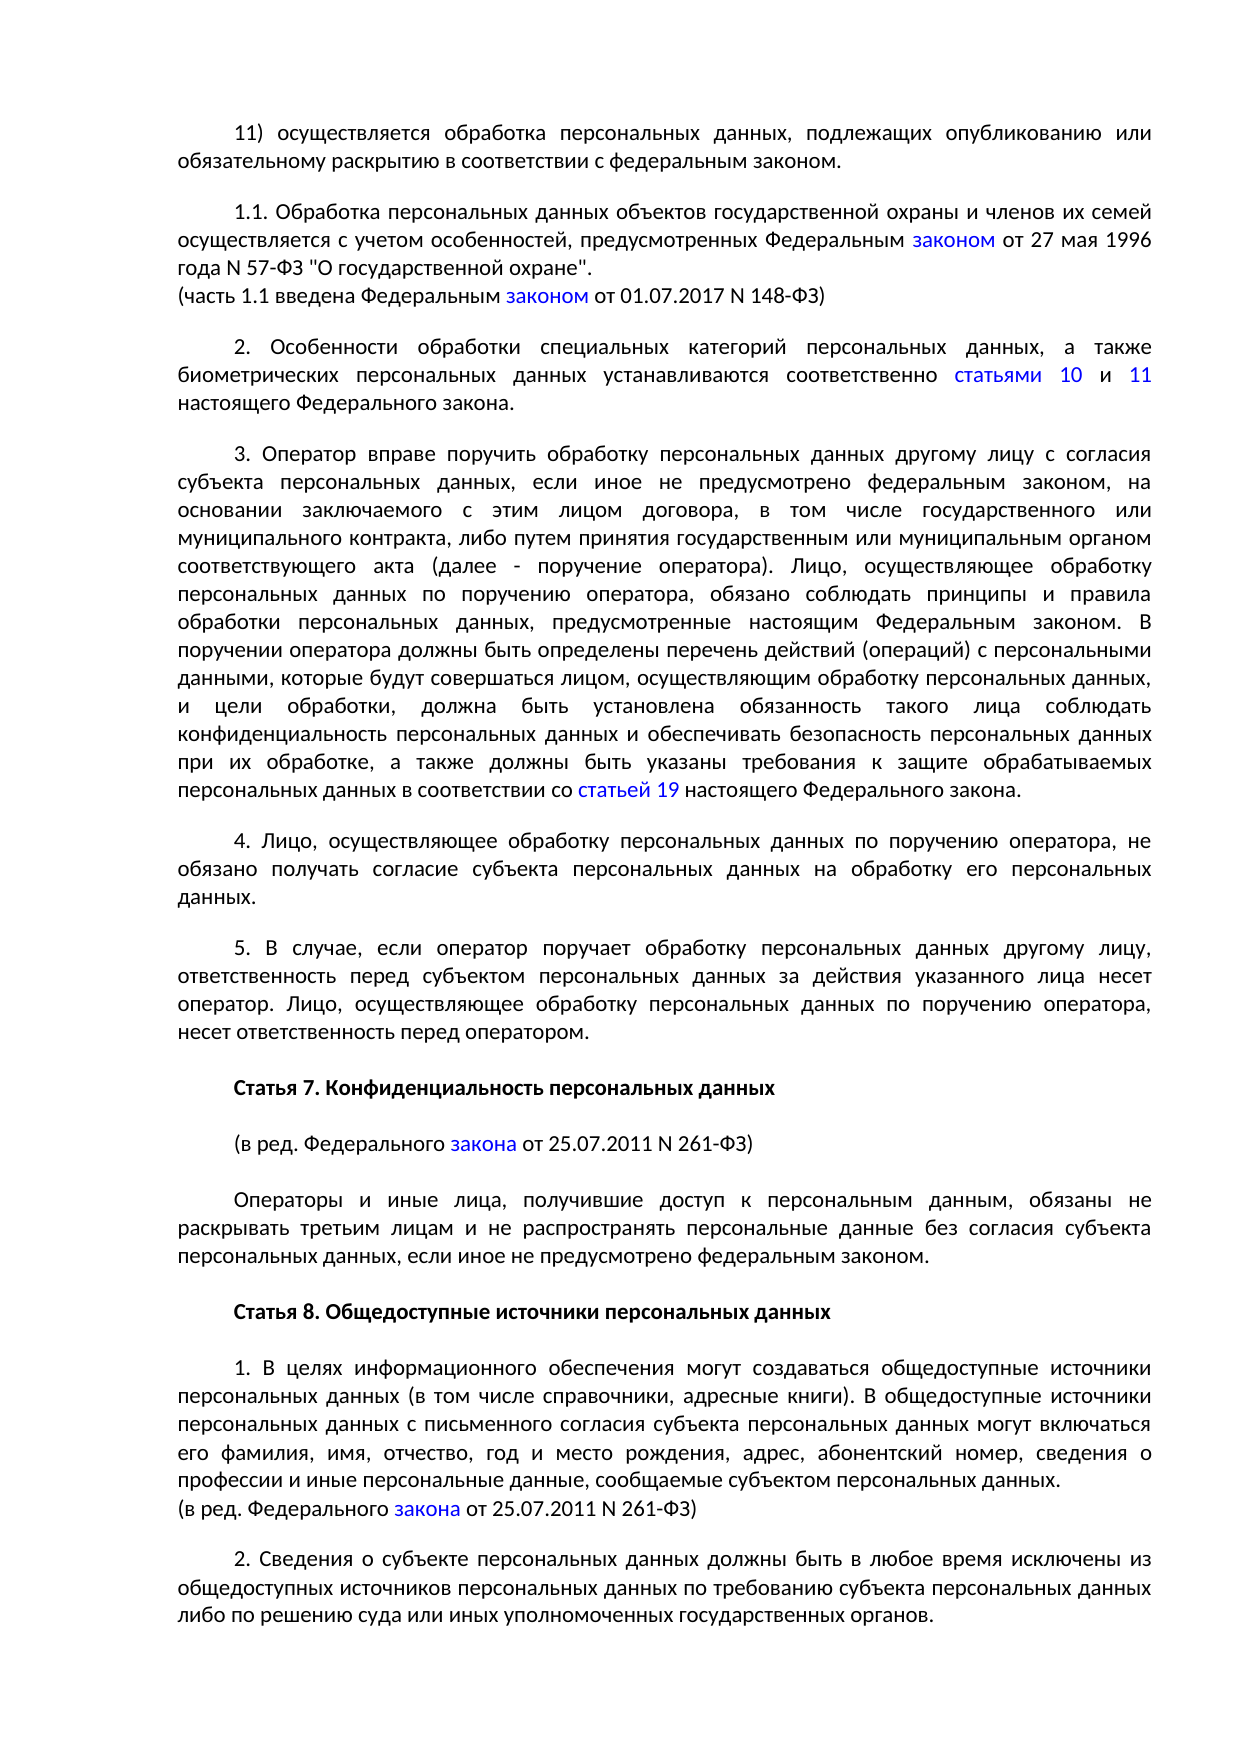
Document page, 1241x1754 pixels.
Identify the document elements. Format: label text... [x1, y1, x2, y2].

title Статья 8. Общедоступные источники персональных данных [177, 1297, 1152, 1326]
title Статья 7. Конфиденциальность персональных данных [177, 1073, 1152, 1101]
text (часть 1.1 введена Федеральным законом от 01.07.2017 N 148-ФЗ) [177, 281, 1152, 309]
text Операторы и иные лица, получившие доступ к персональным данным, обязаны не раскрывать третьим лицам и не распространять персональные данные без согласия субъекта персональных данных, если иное не предусмотрено федеральным законом. [177, 1185, 1152, 1269]
text (в ред. Федерального закона от 25.07.2011 N 261-ФЗ) [177, 1494, 1152, 1522]
text 1.1. Обработка персональных данных объектов государственной охраны и членов их семей осуществляется с учетом особенностей, предусмотренных Федеральным законом от 27 мая 1996 года N 57-ФЗ "О государственной охране". [177, 197, 1152, 281]
text 11) осуществляется обработка персональных данных, подлежащих опубликованию или обязательному раскрытию в соответствии с федеральным законом. [177, 118, 1152, 174]
text 3. Оператор вправе поручить обработку персональных данных другому лицу с согласия субъекта персональных данных, если иное не предусмотрено федеральным законом, на основании заключаемого с этим лицом договора, в том числе государственного или муниципального контракта, либо путем принятия государственным или муниципальным органом соответствующего акта (далее - поручение оператора). Лицо, осуществляющее обработку персональных данных по поручению оператора, обязано соблюдать принципы и правила обработки персональных данных, предусмотренные настоящим Федеральным законом. В поручении оператора должны быть определены перечень действий (операций) с персональными данными, которые будут совершаться лицом, осуществляющим обработку персональных данных, и цели обработки, должна быть установлена обязанность такого лица соблюдать конфиденциальность персональных данных и обеспечивать безопасность персональных данных при их обработке, а также должны быть указаны требования к защите обрабатываемых персональных данных в соответствии со статьей 19 настоящего Федерального закона. [177, 439, 1152, 803]
text (в ред. Федерального закона от 25.07.2011 N 261-ФЗ) [177, 1129, 1152, 1157]
text 5. В случае, если оператор поручает обработку персональных данных другому лицу, ответственность перед субъектом персональных данных за действия указанного лица несет оператор. Лицо, осуществляющее обработку персональных данных по поручению оператора, несет ответственность перед оператором. [177, 933, 1152, 1045]
text 1. В целях информационного обеспечения могут создаваться общедоступные источники персональных данных (в том числе справочники, адресные книги). В общедоступные источники персональных данных с письменного согласия субъекта персональных данных могут включаться его фамилия, имя, отчество, год и место рождения, адрес, абонентский номер, сведения о профессии и иные персональные данные, сообщаемые субъектом персональных данных. [177, 1353, 1152, 1494]
text 2. Сведения о субъекте персональных данных должны быть в любое время исключены из общедоступных источников персональных данных по требованию субъекта персональных данных либо по решению суда или иных уполномоченных государственных органов. [177, 1544, 1152, 1629]
text 4. Лицо, осуществляющее обработку персональных данных по поручению оператора, не обязано получать согласие субъекта персональных данных на обработку его персональных данных. [177, 826, 1152, 910]
text 2. Особенности обработки специальных категорий персональных данных, а также биометрических персональных данных устанавливаются соответственно статьями 10 и 11 настоящего Федерального закона. [177, 332, 1152, 416]
